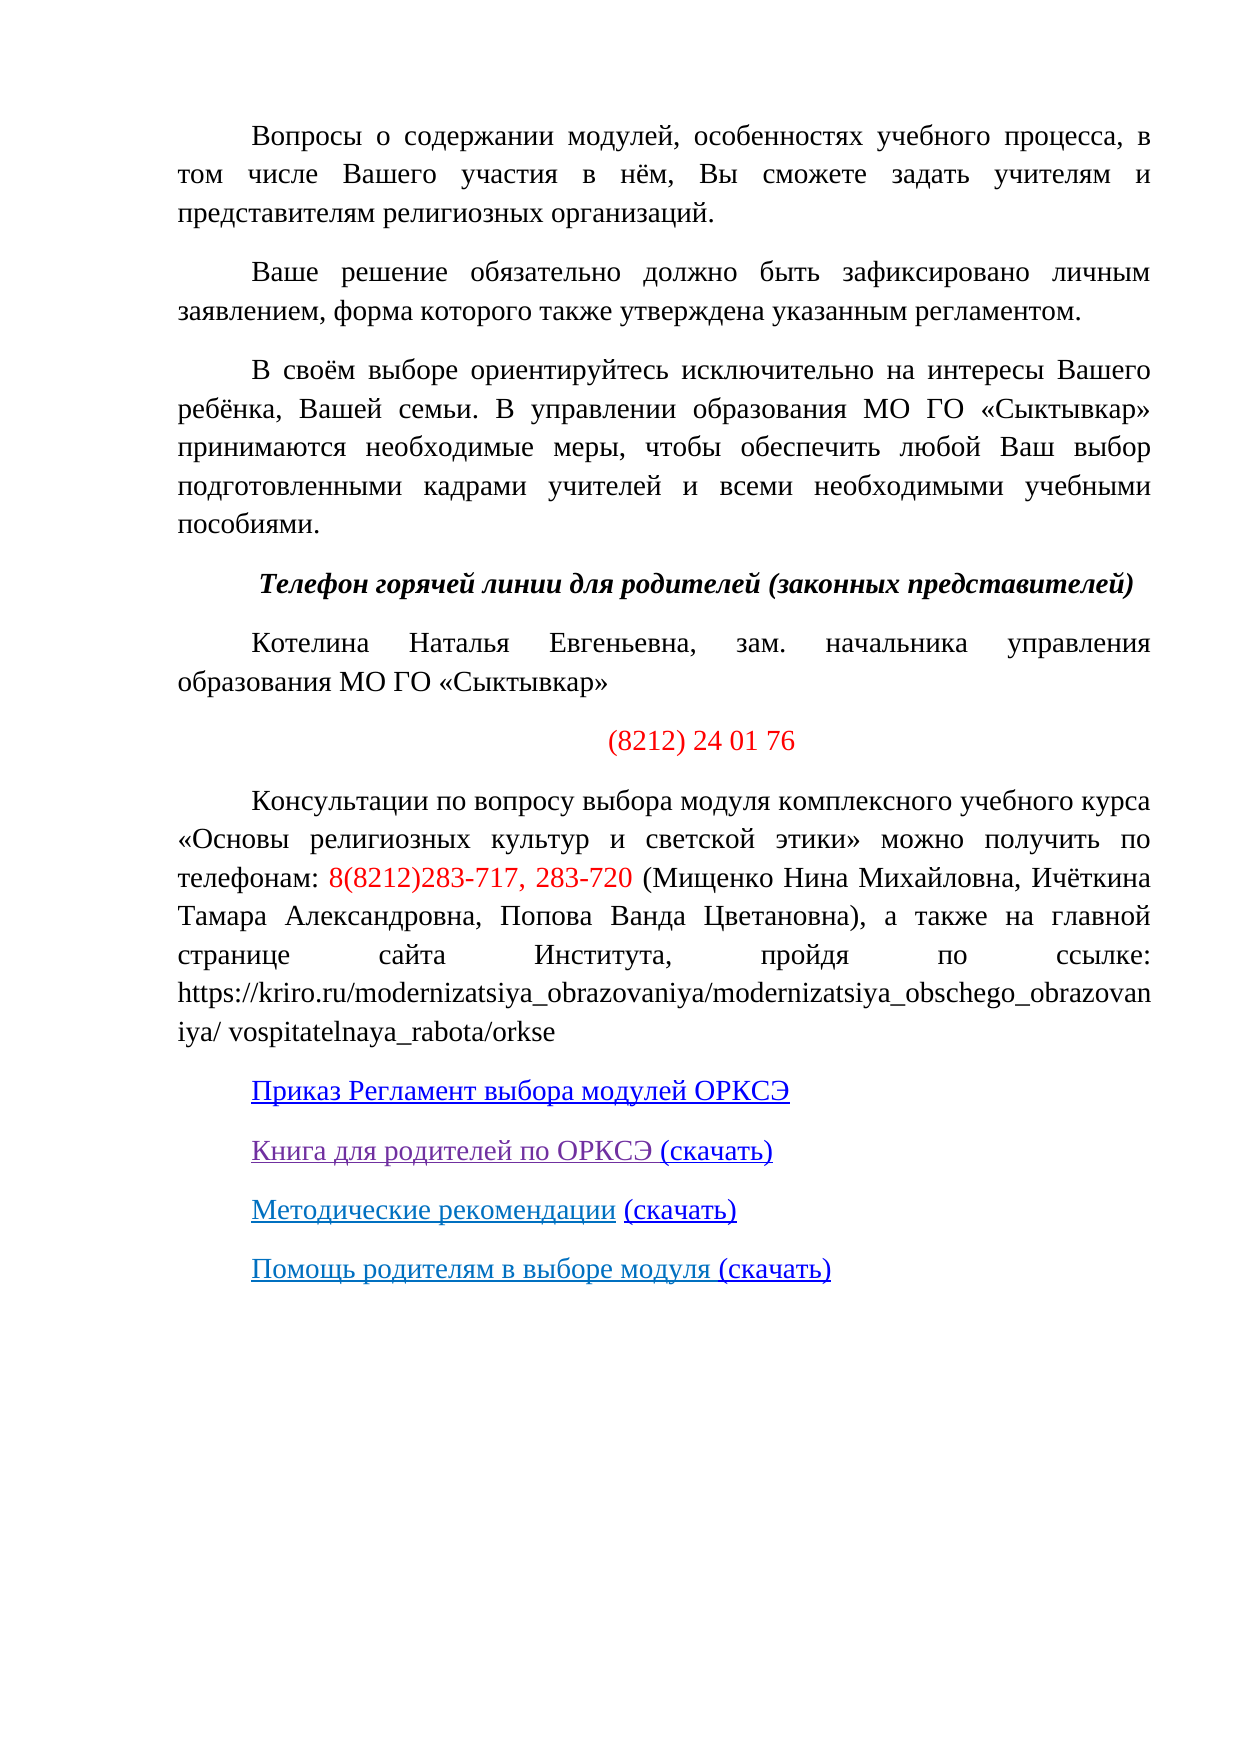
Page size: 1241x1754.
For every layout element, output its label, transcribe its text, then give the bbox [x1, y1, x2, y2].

text Телефон горячей линии для родителей (законных представителей) [177, 566, 1152, 599]
text Вопросы о содержании модулей, особенностях учебного процесса, в том числе Вашего участия в нём, Вы сможете задать учителям и представителям религиозных организаций. [177, 118, 1152, 229]
text Методические рекомендации (скачать) [177, 1192, 1152, 1226]
text Книга для родителей по ОРКСЭ (скачать) [177, 1133, 1152, 1166]
text Приказ Регламент выбора модулей ОРКСЭ [177, 1073, 1152, 1107]
text Консультации по вопросу выбора модуля комплексного учебного курса «Основы религиозных культур и светской этики» можно получить по телефонам: 8(8212)283-717, 283-720 (Мищенко Нина Михайловна, Ичёткина Тамара Александровна, Попова Ванда Цветановна), а также на главной странице сайта Института, пройдя по ссылке: https://kriro.ru/modernizatsiya_obrazovaniya/modernizatsiya_obschego_obrazovaniya/ vospitatelnaya_rabota/orkse [177, 783, 1152, 1047]
text Ваше решение обязательно должно быть зафиксировано личным заявлением, форма которого также утверждена указанным регламентом. [177, 254, 1152, 327]
text (8212) 24 01 76 [177, 723, 1152, 757]
text Помощь родителям в выборе модуля (скачать) [177, 1251, 1152, 1285]
text В своём выборе ориентируйтесь исключительно на интересы Вашего ребёнка, Вашей семьи. В управлении образования МО ГО «Сыктывкар» принимаются необходимые меры, чтобы обеспечить любой Ваш выбор подготовленными кадрами учителей и всеми необходимыми учебными пособиями. [177, 352, 1152, 540]
text Котелина Наталья Евгеньевна, зам. начальника управления образования МО ГО «Сыктывкар» [177, 625, 1152, 697]
